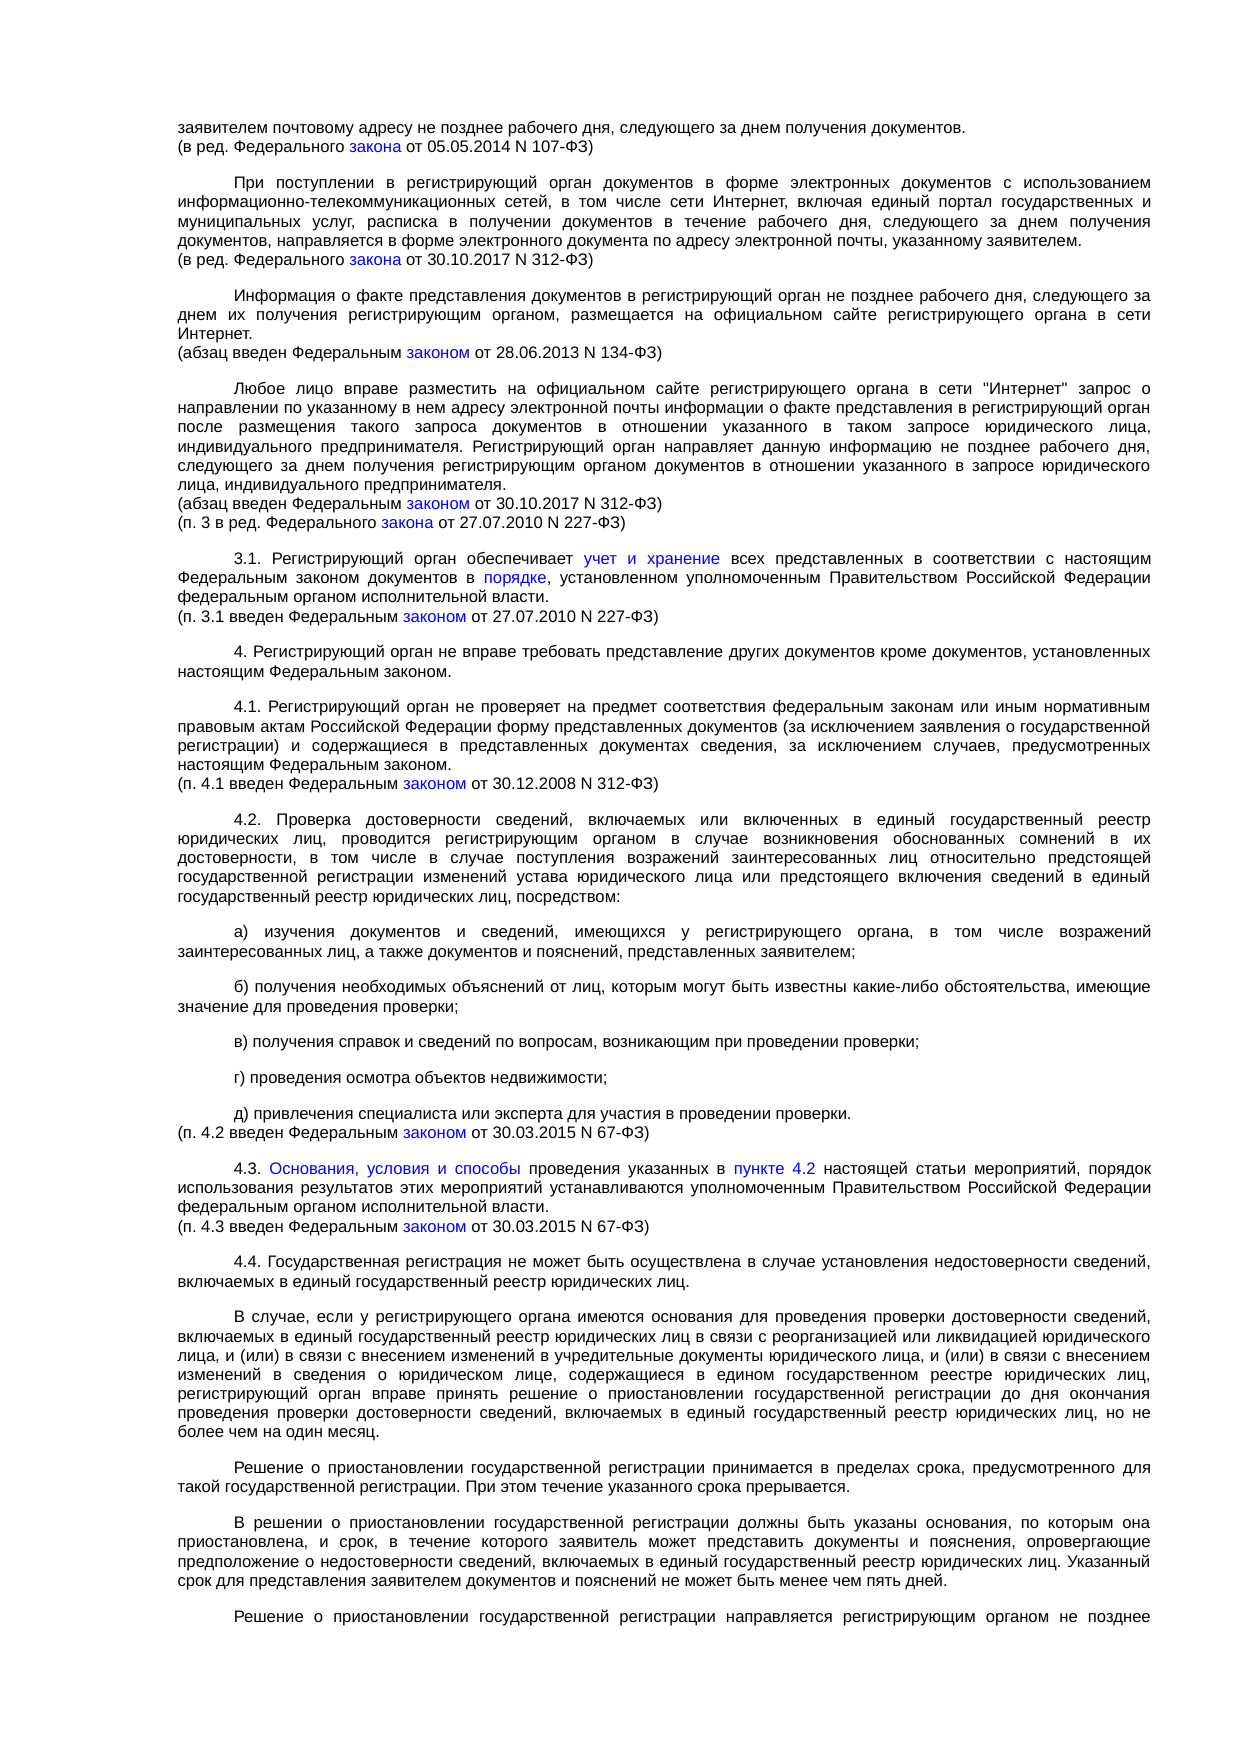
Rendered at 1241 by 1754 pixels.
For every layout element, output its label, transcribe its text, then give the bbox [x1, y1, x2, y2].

text 4. Регистрирующий орган не вправе требовать представление других документов кроме документов, установленных настоящим Федеральным законом. [177, 642, 1152, 681]
text Решение о приостановлении государственной регистрации принимается в пределах срока, предусмотренного для такой государственной регистрации. При этом течение указанного срока прерывается. [177, 1458, 1152, 1496]
text в) получения справок и сведений по вопросам, возникающим при проведении проверки; [177, 1032, 1152, 1051]
text При поступлении в регистрирующий орган документов в форме электронных документов с использованием информационно-телекоммуникационных сетей, в том числе сети Интернет, включая единый портал государственных и муниципальных услуг, расписка в получении документов в течение рабочего дня, следующего за днем получения документов, направляется в форме электронного документа по адресу электронной почты, указанному заявителем. [177, 173, 1152, 250]
text 4.1. Регистрирующий орган не проверяет на предмет соответствия федеральным законам или иным нормативным правовым актам Российской Федерации форму представленных документов (за исключением заявления о государственной регистрации) и содержащиеся в представленных документах сведения, за исключением случаев, предусмотренных настоящим Федеральным законом. [177, 697, 1152, 774]
text (п. 3 в ред. Федерального закона от 27.07.2010 N 227-ФЗ) [177, 513, 1152, 532]
text (п. 3.1 введен Федеральным законом от 27.07.2010 N 227-ФЗ) [177, 606, 1152, 626]
text г) проведения осмотра объектов недвижимости; [177, 1068, 1152, 1087]
text 4.4. Государственная регистрация не может быть осуществлена в случае установления недостоверности сведений, включаемых в единый государственный реестр юридических лиц. [177, 1252, 1152, 1291]
text а) изучения документов и сведений, имеющихся у регистрирующего органа, в том числе возражений заинтересованных лиц, а также документов и пояснений, представленных заявителем; [177, 922, 1152, 961]
text (в ред. Федерального закона от 30.10.2017 N 312-ФЗ) [177, 250, 1152, 269]
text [177, 118, 1152, 137]
text (в ред. Федерального закона от 05.05.2014 N 107-ФЗ) [177, 137, 1152, 156]
text Любое лицо вправе разместить на официальном сайте регистрирующего органа в сети "Интернет" запрос о направлении по указанному в нем адресу электронной почты информации о факте представления в регистрирующий орган после размещения такого запроса документов в отношении указанного в таком запросе юридического лица, индивидуального предпринимателя. Регистрирующий орган направляет данную информацию не позднее рабочего дня, следующего за днем получения регистрирующим органом документов в отношении указанного в запросе юридического лица, индивидуального предпринимателя. [177, 379, 1152, 494]
text б) получения необходимых объяснений от лиц, которым могут быть известны какие-либо обстоятельства, имеющие значение для проведения проверки; [177, 977, 1152, 1016]
text (п. 4.2 введен Федеральным законом от 30.03.2015 N 67-ФЗ) [177, 1123, 1152, 1142]
text В случае, если у регистрирующего органа имеются основания для проведения проверки достоверности сведений, включаемых в единый государственный реестр юридических лиц в связи с реорганизацией или ликвидацией юридического лица, и (или) в связи с внесением изменений в учредительные документы юридического лица, и (или) в связи с внесением изменений в сведения о юридическом лице, содержащиеся в едином государственном реестре юридических лиц, регистрирующий орган вправе принять решение о приостановлении государственной регистрации до дня окончания проведения проверки достоверности сведений, включаемых в единый государственный реестр юридических лиц, но не более чем на один месяц. [177, 1307, 1152, 1441]
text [177, 1606, 1152, 1626]
text (п. 4.1 введен Федеральным законом от 30.12.2008 N 312-ФЗ) [177, 774, 1152, 793]
text 4.2. Проверка достоверности сведений, включаемых или включенных в единый государственный реестр юридических лиц, проводится регистрирующим органом в случае возникновения обоснованных сомнений в их достоверности, в том числе в случае поступления возражений заинтересованных лиц относительно предстоящей государственной регистрации изменений устава юридического лица или предстоящего включения сведений в единый государственный реестр юридических лиц, посредством: [177, 810, 1152, 906]
text В решении о приостановлении государственной регистрации должны быть указаны основания, по которым она приостановлена, и срок, в течение которого заявитель может представить документы и пояснения, опровергающие предположение о недостоверности сведений, включаемых в единый государственный реестр юридических лиц. Указанный срок для представления заявителем документов и пояснений не может быть менее чем пять дней. [177, 1513, 1152, 1590]
text (абзац введен Федеральным законом от 28.06.2013 N 134-ФЗ) [177, 343, 1152, 362]
text (п. 4.3 введен Федеральным законом от 30.03.2015 N 67-ФЗ) [177, 1216, 1152, 1236]
text Информация о факте представления документов в регистрирующий орган не позднее рабочего дня, следующего за днем их получения регистрирующим органом, размещается на официальном сайте регистрирующего органа в сети Интернет. [177, 286, 1152, 343]
text 3.1. Регистрирующий орган обеспечивает учет и хранение всех представленных в соответствии с настоящим Федеральным законом документов в порядке, установленном уполномоченным Правительством Российской Федерации федеральным органом исполнительной власти. [177, 549, 1152, 606]
text д) привлечения специалиста или эксперта для участия в проведении проверки. [177, 1104, 1152, 1123]
text (абзац введен Федеральным законом от 30.10.2017 N 312-ФЗ) [177, 494, 1152, 513]
text 4.3. Основания, условия и способы проведения указанных в пункте 4.2 настоящей статьи мероприятий, порядок использования результатов этих мероприятий устанавливаются уполномоченным Правительством Российской Федерации федеральным органом исполнительной власти. [177, 1159, 1152, 1216]
